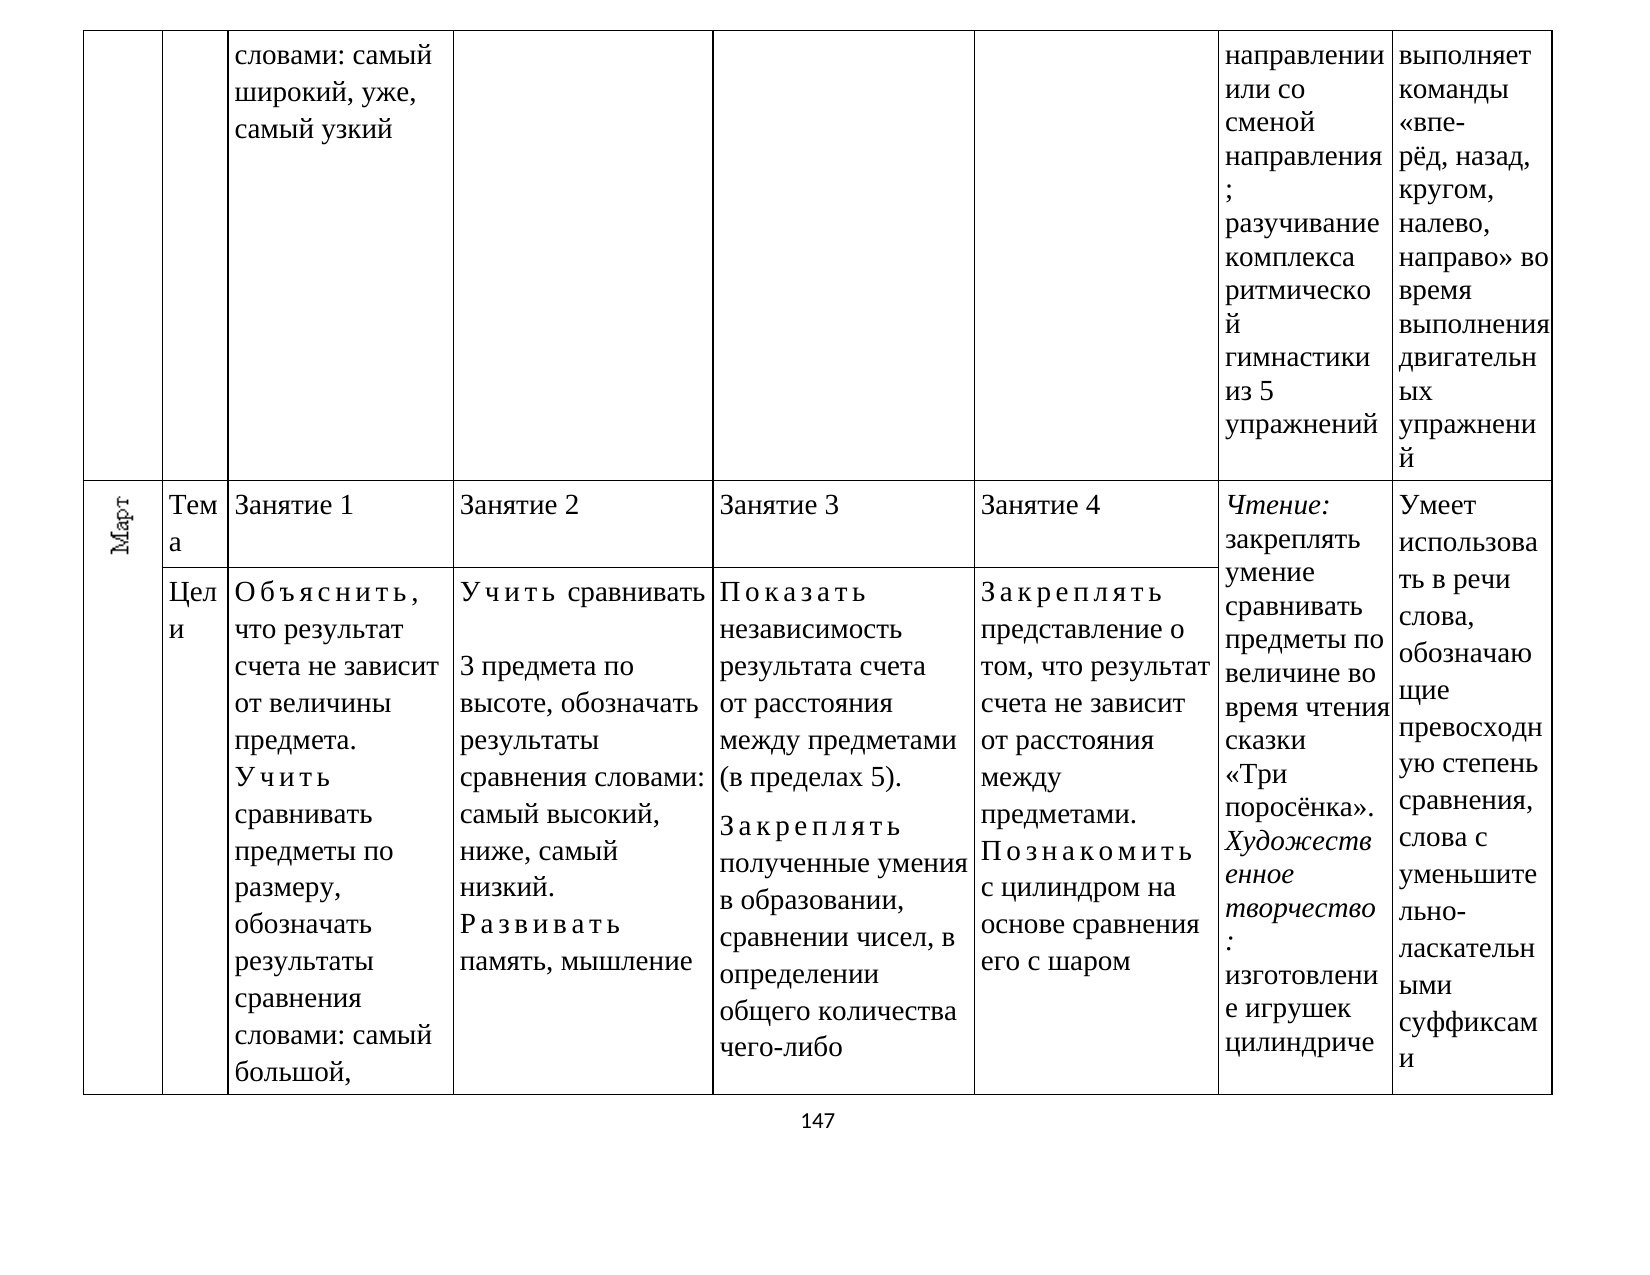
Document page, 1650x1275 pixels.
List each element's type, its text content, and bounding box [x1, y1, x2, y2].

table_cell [1219, 31, 1392, 480]
table_cell Занятие 4 [975, 481, 1218, 567]
table_cell Чтение: закреплять умение сравнивать предметы по величине во время чтения сказки «Три поросёнка». Художественное творчество: изготовление игрушек цилиндрической и круглой формы [1219, 481, 1392, 1094]
table_cell Занятие 3 [714, 481, 974, 567]
table_cell Тема [163, 481, 227, 567]
picture [103, 487, 143, 564]
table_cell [454, 568, 712, 1094]
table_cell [714, 568, 974, 1094]
table_cell [84, 31, 162, 480]
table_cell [229, 31, 453, 480]
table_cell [975, 31, 1218, 480]
table_cell [714, 31, 974, 480]
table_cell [975, 568, 1218, 1094]
table_cell Цели [163, 568, 227, 1094]
table_cell Занятие 2 [454, 481, 712, 567]
table_cell [163, 31, 227, 480]
table_cell [454, 31, 712, 480]
table_cell Умеет использовать в речи слова, обозначающие превосходную степень сравнения, слова с уменьшительно-ласкательными суффиксами [1393, 481, 1551, 1094]
table_cell [84, 481, 162, 1094]
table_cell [229, 568, 453, 1094]
table_cell Занятие 1 [229, 481, 453, 567]
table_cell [1393, 31, 1551, 480]
